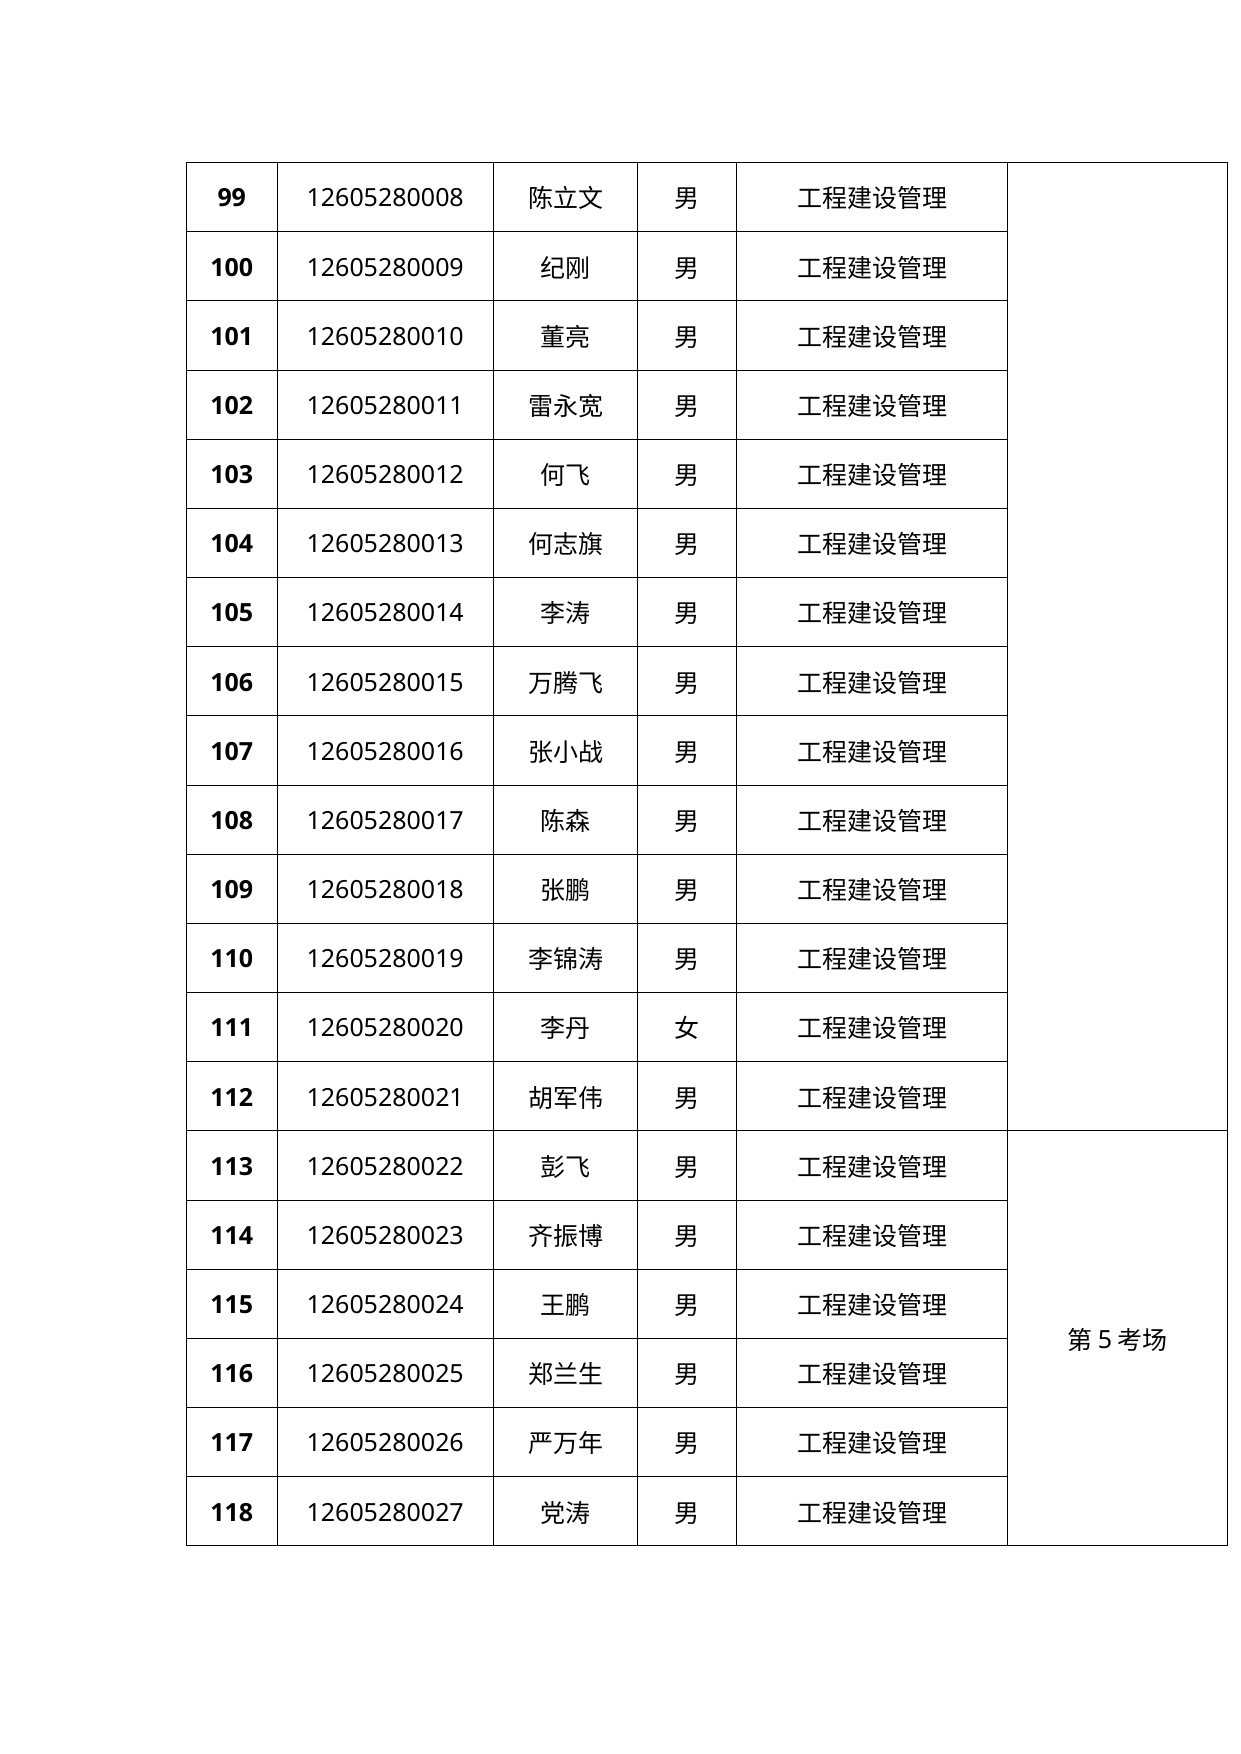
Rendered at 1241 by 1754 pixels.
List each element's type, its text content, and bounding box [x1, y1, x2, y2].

table_cell 女 [638, 993, 736, 1061]
table_cell 工程建设管理 [737, 232, 1007, 300]
table_cell 115 [187, 1270, 277, 1338]
table_cell 男 [638, 1201, 736, 1269]
table_cell 李锦涛 [494, 924, 637, 992]
table_cell 101 [187, 301, 277, 369]
table_cell 工程建设管理 [737, 578, 1007, 646]
table_cell 12605280024 [278, 1270, 493, 1338]
table_cell 99 [187, 163, 277, 231]
table_cell 工程建设管理 [737, 855, 1007, 923]
table_cell 严万年 [494, 1408, 637, 1476]
table_cell 男 [638, 855, 736, 923]
table_cell 齐振博 [494, 1201, 637, 1269]
table_cell 何志旗 [494, 509, 637, 577]
table_cell 男 [638, 1339, 736, 1407]
table_cell 12605280011 [278, 371, 493, 439]
table_cell 张鹏 [494, 855, 637, 923]
table_cell 100 [187, 232, 277, 300]
table_cell 103 [187, 440, 277, 508]
table_cell 12605280017 [278, 786, 493, 854]
table_cell 工程建设管理 [737, 163, 1007, 231]
table_cell 工程建设管理 [737, 1408, 1007, 1476]
table_cell 男 [638, 440, 736, 508]
table_cell 12605280019 [278, 924, 493, 992]
table_cell 116 [187, 1339, 277, 1407]
table_cell 113 [187, 1131, 277, 1199]
table_cell 112 [187, 1062, 277, 1130]
table_cell 党涛 [494, 1477, 637, 1545]
table_cell 12605280018 [278, 855, 493, 923]
table_cell 工程建设管理 [737, 993, 1007, 1061]
table_cell 118 [187, 1477, 277, 1545]
table_cell 110 [187, 924, 277, 992]
table_cell 工程建设管理 [737, 716, 1007, 784]
table_cell 李涛 [494, 578, 637, 646]
table_cell 工程建设管理 [737, 924, 1007, 992]
table_cell 男 [638, 578, 736, 646]
table_cell 张小战 [494, 716, 637, 784]
table_cell 12605280008 [278, 163, 493, 231]
table_cell 12605280021 [278, 1062, 493, 1130]
table_cell 工程建设管理 [737, 1062, 1007, 1130]
table_cell 12605280022 [278, 1131, 493, 1199]
table_cell 12605280014 [278, 578, 493, 646]
table_cell 12605280026 [278, 1408, 493, 1476]
table_cell 彭飞 [494, 1131, 637, 1199]
table_cell 工程建设管理 [737, 1477, 1007, 1545]
table_cell 工程建设管理 [737, 301, 1007, 369]
table_cell 男 [638, 371, 736, 439]
table_cell 117 [187, 1408, 277, 1476]
table_cell 男 [638, 647, 736, 715]
table_cell 男 [638, 509, 736, 577]
table_cell 李丹 [494, 993, 637, 1061]
table_cell 工程建设管理 [737, 371, 1007, 439]
table_cell 107 [187, 716, 277, 784]
table_cell 胡军伟 [494, 1062, 637, 1130]
table_cell 12605280025 [278, 1339, 493, 1407]
table_cell 12605280012 [278, 440, 493, 508]
table_cell 12605280027 [278, 1477, 493, 1545]
table_cell 工程建设管理 [737, 647, 1007, 715]
table_cell 男 [638, 786, 736, 854]
table_cell 12605280020 [278, 993, 493, 1061]
table_cell 第5考场 [1008, 1131, 1227, 1545]
table_cell 男 [638, 1270, 736, 1338]
table_cell 男 [638, 716, 736, 784]
table_cell 114 [187, 1201, 277, 1269]
table_cell 102 [187, 371, 277, 439]
table_cell 12605280009 [278, 232, 493, 300]
table_cell 工程建设管理 [737, 1270, 1007, 1338]
table_cell 男 [638, 163, 736, 231]
table_cell 男 [638, 1062, 736, 1130]
table_cell 男 [638, 1131, 736, 1199]
table_cell 王鹏 [494, 1270, 637, 1338]
table_cell 男 [638, 924, 736, 992]
table_cell 万腾飞 [494, 647, 637, 715]
table_cell 109 [187, 855, 277, 923]
table_cell 男 [638, 1408, 736, 1476]
table_cell 陈森 [494, 786, 637, 854]
table_cell 106 [187, 647, 277, 715]
table_cell 男 [638, 1477, 736, 1545]
table_cell 工程建设管理 [737, 1131, 1007, 1199]
table_cell 男 [638, 232, 736, 300]
table_cell 108 [187, 786, 277, 854]
table_cell 工程建设管理 [737, 509, 1007, 577]
table_cell 董亮 [494, 301, 637, 369]
table_cell 纪刚 [494, 232, 637, 300]
table_cell 工程建设管理 [737, 1201, 1007, 1269]
table_cell 111 [187, 993, 277, 1061]
table_cell 何飞 [494, 440, 637, 508]
table_cell 工程建设管理 [737, 786, 1007, 854]
table_cell 工程建设管理 [737, 440, 1007, 508]
table_cell 雷永宽 [494, 371, 637, 439]
table_cell 12605280013 [278, 509, 493, 577]
table_cell 男 [638, 301, 736, 369]
table_cell 105 [187, 578, 277, 646]
table_cell 12605280016 [278, 716, 493, 784]
table_cell 104 [187, 509, 277, 577]
table_cell 陈立文 [494, 163, 637, 231]
table_cell 12605280010 [278, 301, 493, 369]
table_cell 郑兰生 [494, 1339, 637, 1407]
table_cell 工程建设管理 [737, 1339, 1007, 1407]
table_cell 12605280015 [278, 647, 493, 715]
table_cell 12605280023 [278, 1201, 493, 1269]
